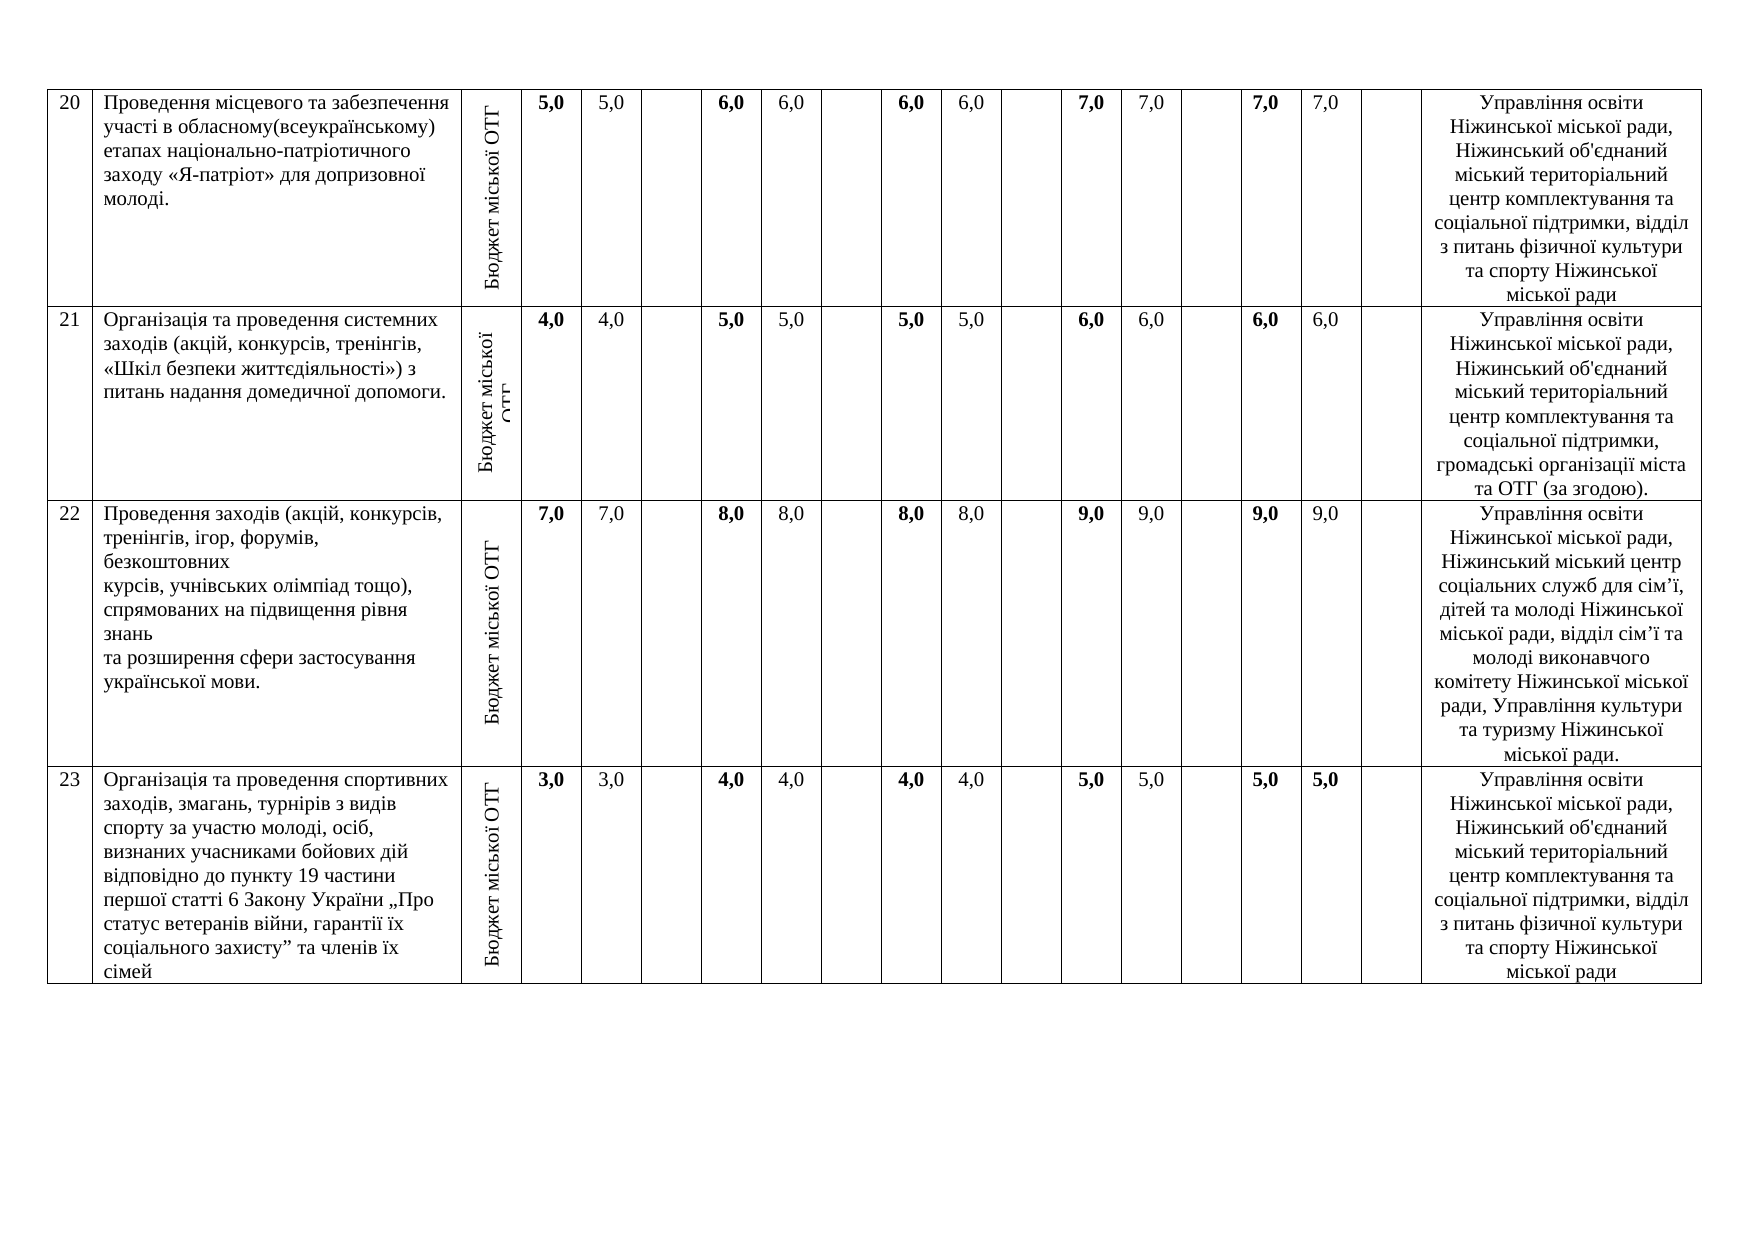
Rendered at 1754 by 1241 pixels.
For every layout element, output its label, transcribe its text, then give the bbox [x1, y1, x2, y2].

table_cell 4,0 [942, 767, 1001, 983]
table_cell [642, 767, 701, 983]
table_cell Проведення заходів (акцій, конкурсів, тренінгів, ігор, форумів, безкоштовних курсів, учнівських олімпіад тощо), спрямованих на підвищення рівня знань та розширення сфери застосування української мови. [93, 501, 461, 766]
table_cell 7,0 [1242, 90, 1301, 306]
table_cell 7,0 [582, 501, 641, 766]
table_cell 6,0 [702, 90, 761, 306]
table_cell 4,0 [582, 307, 641, 500]
table_cell 5,0 [1122, 767, 1181, 983]
table_cell [1002, 501, 1061, 766]
table_cell 6,0 [1242, 307, 1301, 500]
table_cell [1182, 307, 1241, 500]
table_cell 7,0 [1302, 90, 1361, 306]
table_cell [1182, 767, 1241, 983]
table_cell 8,0 [882, 501, 941, 766]
table_cell [642, 501, 701, 766]
table_cell 5,0 [702, 307, 761, 500]
table_cell [642, 90, 701, 306]
table_cell [1362, 307, 1421, 500]
table_cell [822, 501, 881, 766]
table_cell [1002, 90, 1061, 306]
table_cell 6,0 [1302, 307, 1361, 500]
table_cell 22 [48, 501, 92, 766]
table_cell Організація та проведення спортивних заходів, змагань, турнірів з видів спорту за участю молоді, осіб, визнаних учасниками бойових дій відповідно до пункту 19 частини першої статті 6 Закону України „Про статус ветеранів війни, гарантії їх соціального захисту” та членів їх сімей [93, 767, 461, 983]
table_cell 9,0 [1242, 501, 1301, 766]
table_cell 5,0 [1062, 767, 1121, 983]
table_cell 8,0 [762, 501, 821, 766]
table_cell 6,0 [762, 90, 821, 306]
table_cell 21 [48, 307, 92, 500]
table_cell Управління освіти Ніжинської міської ради, Ніжинський об'єднаний міський територіальний центр комплектування та соціальної підтримки, відділ з питань фізичної культури та спорту Ніжинської міської ради [1422, 767, 1701, 983]
table_cell [822, 767, 881, 983]
table_cell 5,0 [582, 90, 641, 306]
table_cell Управління освіти Ніжинської міської ради, Ніжинський міський центр соціальних служб для сім’ї, дітей та молоді Ніжинської міської ради, відділ сім’ї та молоді виконавчого комітету Ніжинської міської ради, Управління культури та туризму Ніжинської міської ради. [1422, 501, 1701, 766]
table_cell 5,0 [1242, 767, 1301, 983]
table_cell Управління освіти Ніжинської міської ради, Ніжинський об'єднаний міський територіальний центр комплектування та соціальної підтримки, громадські організації міста та ОТГ (за згодою). [1422, 307, 1701, 500]
table_cell 9,0 [1122, 501, 1181, 766]
table_cell [1002, 767, 1061, 983]
table_cell 5,0 [522, 90, 581, 306]
table_cell 3,0 [582, 767, 641, 983]
table_cell 6,0 [1122, 307, 1181, 500]
table_cell 5,0 [1302, 767, 1361, 983]
table_cell 5,0 [882, 307, 941, 500]
table_cell Організація та проведення системних заходів (акцій, конкурсів, тренінгів, «Шкіл безпеки життєдіяльності») з питань надання домедичної допомоги. [93, 307, 461, 500]
table_cell [822, 90, 881, 306]
table_cell Проведення місцевого та забезпечення участі в обласному(всеукраїнському) етапах національно-патріотичного заходу «Я-патріот» для допризовної молоді. [93, 90, 461, 306]
table_cell [1362, 767, 1421, 983]
table_cell 23 [48, 767, 92, 983]
table_cell [1362, 501, 1421, 766]
table_cell 8,0 [702, 501, 761, 766]
table_cell 5,0 [942, 307, 1001, 500]
table_cell 9,0 [1062, 501, 1121, 766]
table_cell 4,0 [882, 767, 941, 983]
table_cell [1002, 307, 1061, 500]
table_cell [822, 307, 881, 500]
table_cell 9,0 [1302, 501, 1361, 766]
table_cell 3,0 [522, 767, 581, 983]
table_cell 6,0 [1062, 307, 1121, 500]
table_cell [1182, 90, 1241, 306]
table_cell 4,0 [522, 307, 581, 500]
table_cell [1362, 90, 1421, 306]
table_cell 20 [48, 90, 92, 306]
table_cell 6,0 [942, 90, 1001, 306]
table_cell 4,0 [762, 767, 821, 983]
table_cell 8,0 [942, 501, 1001, 766]
table_cell Бюджет міської ОТГ [462, 501, 521, 766]
table_cell [1182, 501, 1241, 766]
table_cell Бюджет міської ОТГ [462, 307, 521, 500]
table_cell Управління освіти Ніжинської міської ради, Ніжинський об'єднаний міський територіальний центр комплектування та соціальної підтримки, відділ з питань фізичної культури та спорту Ніжинської міської ради [1422, 90, 1701, 306]
table_cell 7,0 [1062, 90, 1121, 306]
table_cell 5,0 [762, 307, 821, 500]
table_cell [642, 307, 701, 500]
table_cell 6,0 [882, 90, 941, 306]
table_cell 4,0 [702, 767, 761, 983]
table_cell Бюджет міської ОТГ [462, 90, 521, 306]
table_cell Бюджет міської ОТГ [462, 767, 521, 983]
table_cell 7,0 [522, 501, 581, 766]
table_cell 7,0 [1122, 90, 1181, 306]
